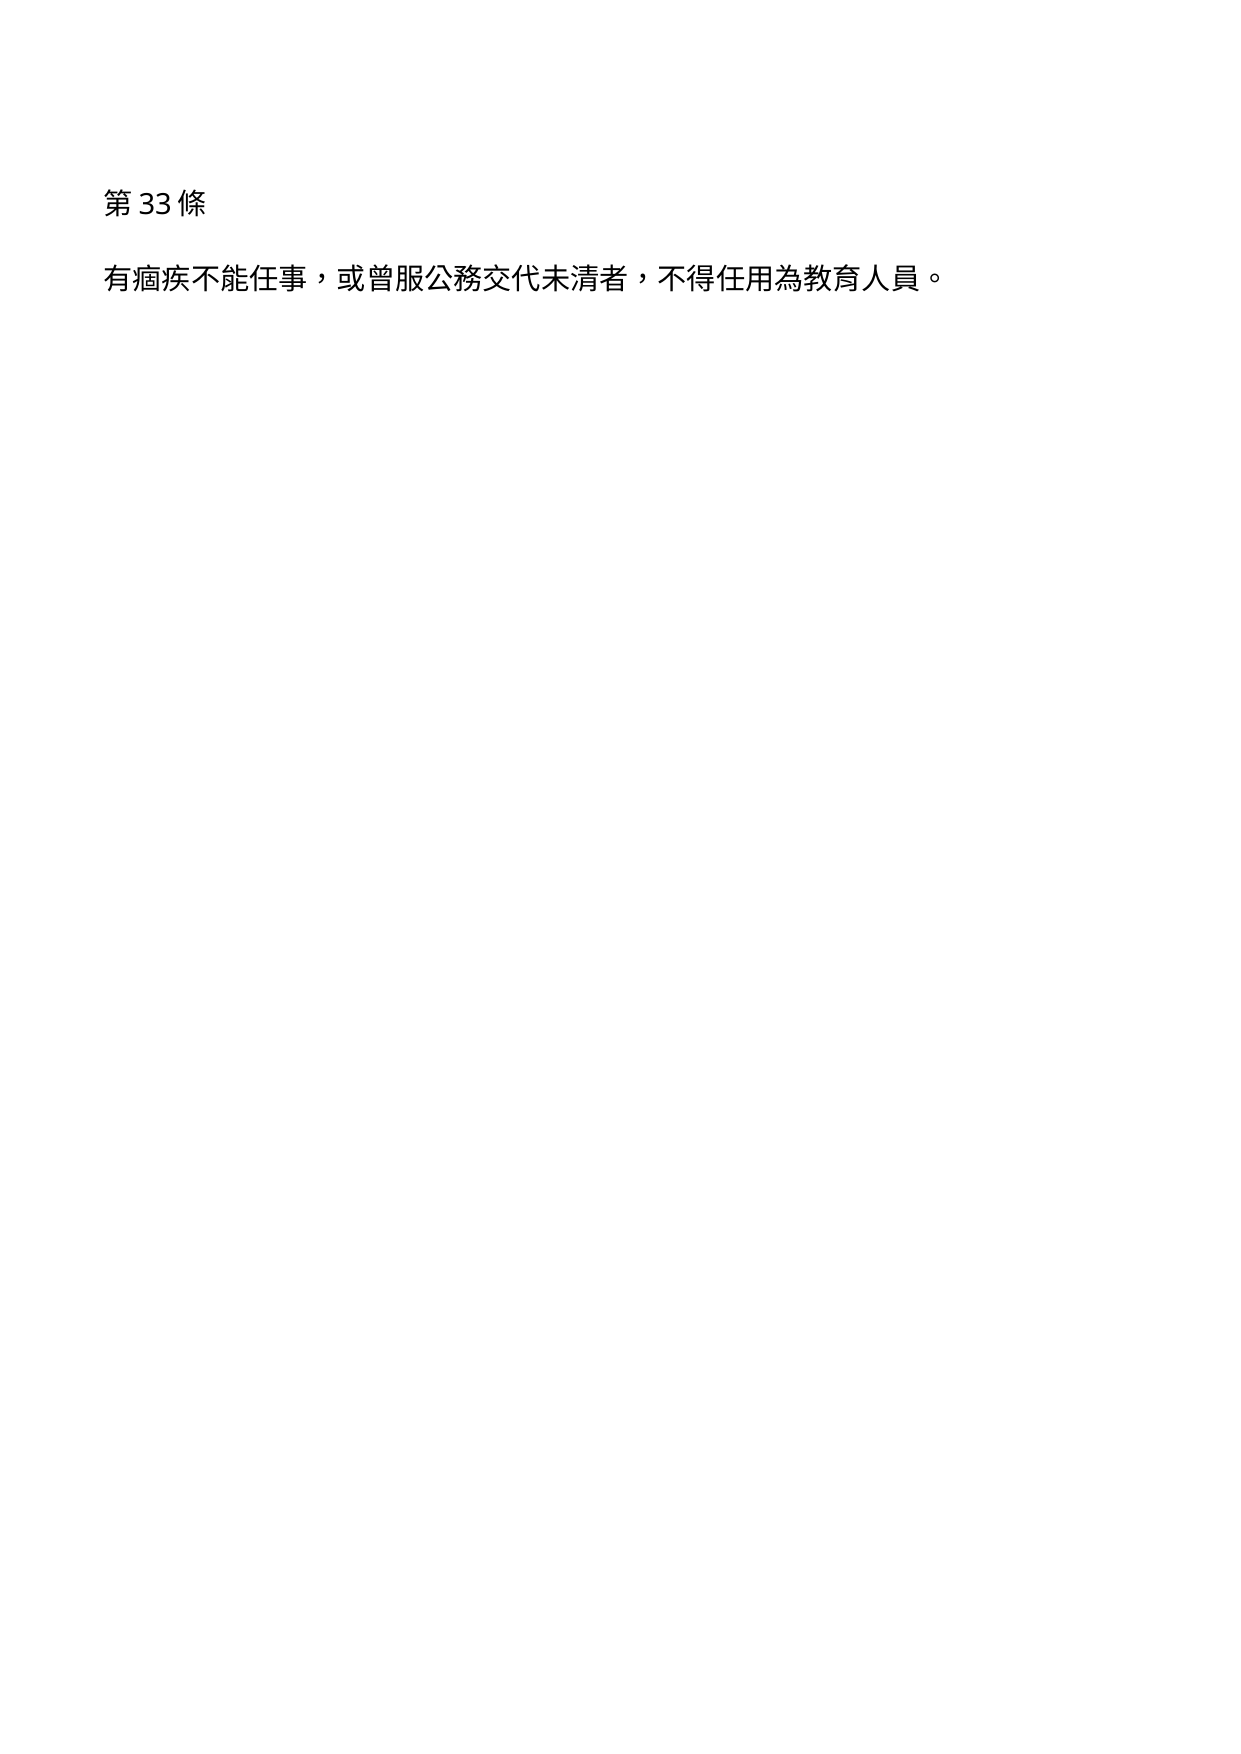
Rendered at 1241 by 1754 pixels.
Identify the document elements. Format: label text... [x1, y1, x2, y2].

text 有痼疾不能任事，或曾服公務交代未清者，不得任用為教育人員。 [103, 239, 1137, 314]
text 第33條 [103, 164, 1137, 239]
